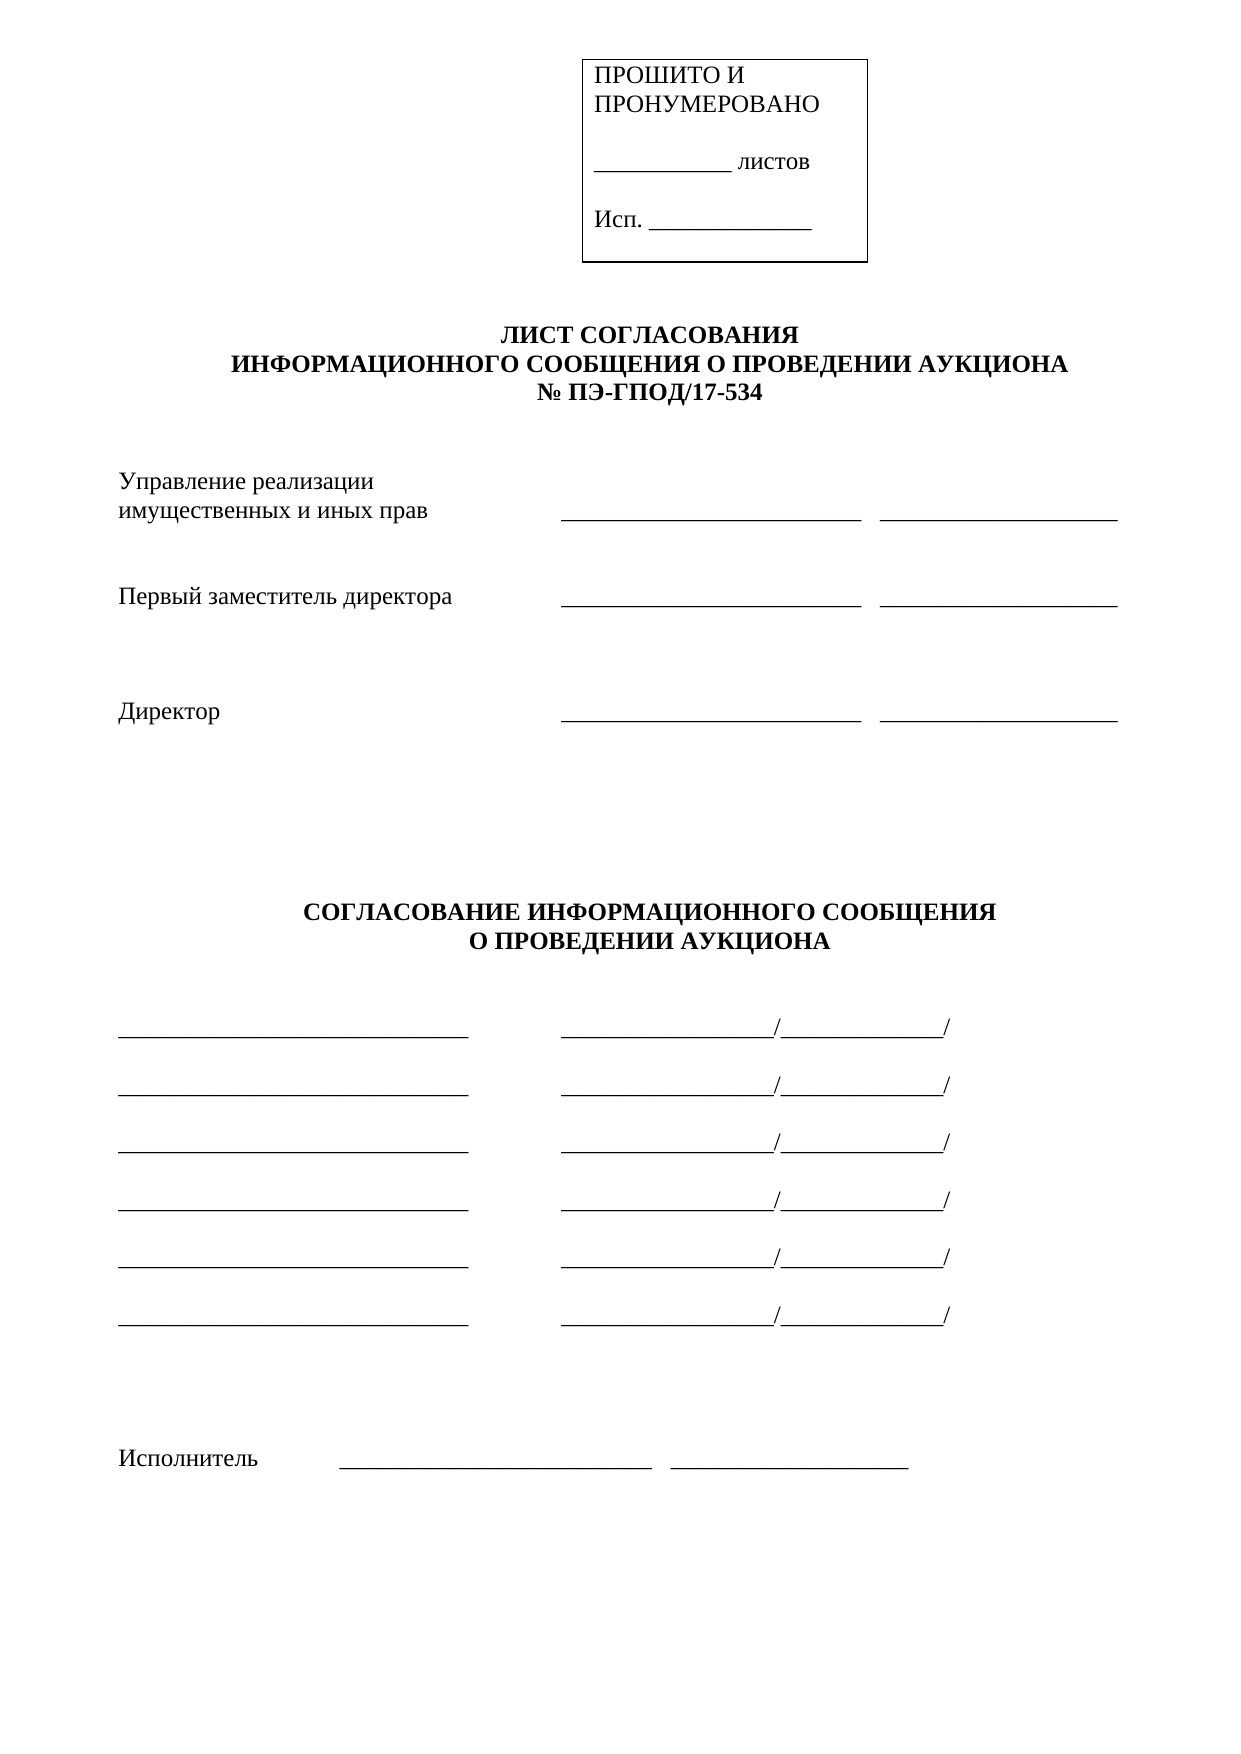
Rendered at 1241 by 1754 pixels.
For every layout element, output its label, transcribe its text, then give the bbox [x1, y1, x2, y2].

text Директор ________________________ ___________________ [118, 696, 1181, 725]
text Управление реализации [118, 466, 1181, 495]
text Первый заместитель директора ________________________ ___________________ [118, 581, 1181, 610]
text СОГЛАСОВАНИЕ ИНФОРМАЦИОННОГО СООБЩЕНИЯ [118, 897, 1181, 926]
text О ПРОВЕДЕНИИ АУКЦИОНА [118, 926, 1181, 955]
text ____________________________ _________________/_____________/ [118, 1012, 1181, 1041]
text ____________________________ _________________/_____________/ [118, 1127, 1181, 1156]
table_header ПРОШИТО И ПРОНУМЕРОВАНО ___________ листов Исп. _____________ [583, 60, 867, 261]
text № ПЭ-ГПОД/17-534 [118, 377, 1181, 406]
text ____________________________ _________________/_____________/ [118, 1242, 1181, 1271]
text Исполнитель _________________________ ___________________ [118, 1443, 1181, 1472]
text ____________________________ _________________/_____________/ [118, 1070, 1181, 1098]
text ____________________________ _________________/_____________/ [118, 1300, 1181, 1328]
text имущественных и иных прав ________________________ ___________________ [118, 495, 1181, 523]
text ____________________________ _________________/_____________/ [118, 1185, 1181, 1213]
text ЛИСТ СОГЛАСОВАНИЯ [118, 320, 1181, 349]
text ИНФОРМАЦИОННОГО СООБЩЕНИЯ О ПРОВЕДЕНИИ АУКЦИОНА [118, 349, 1181, 377]
